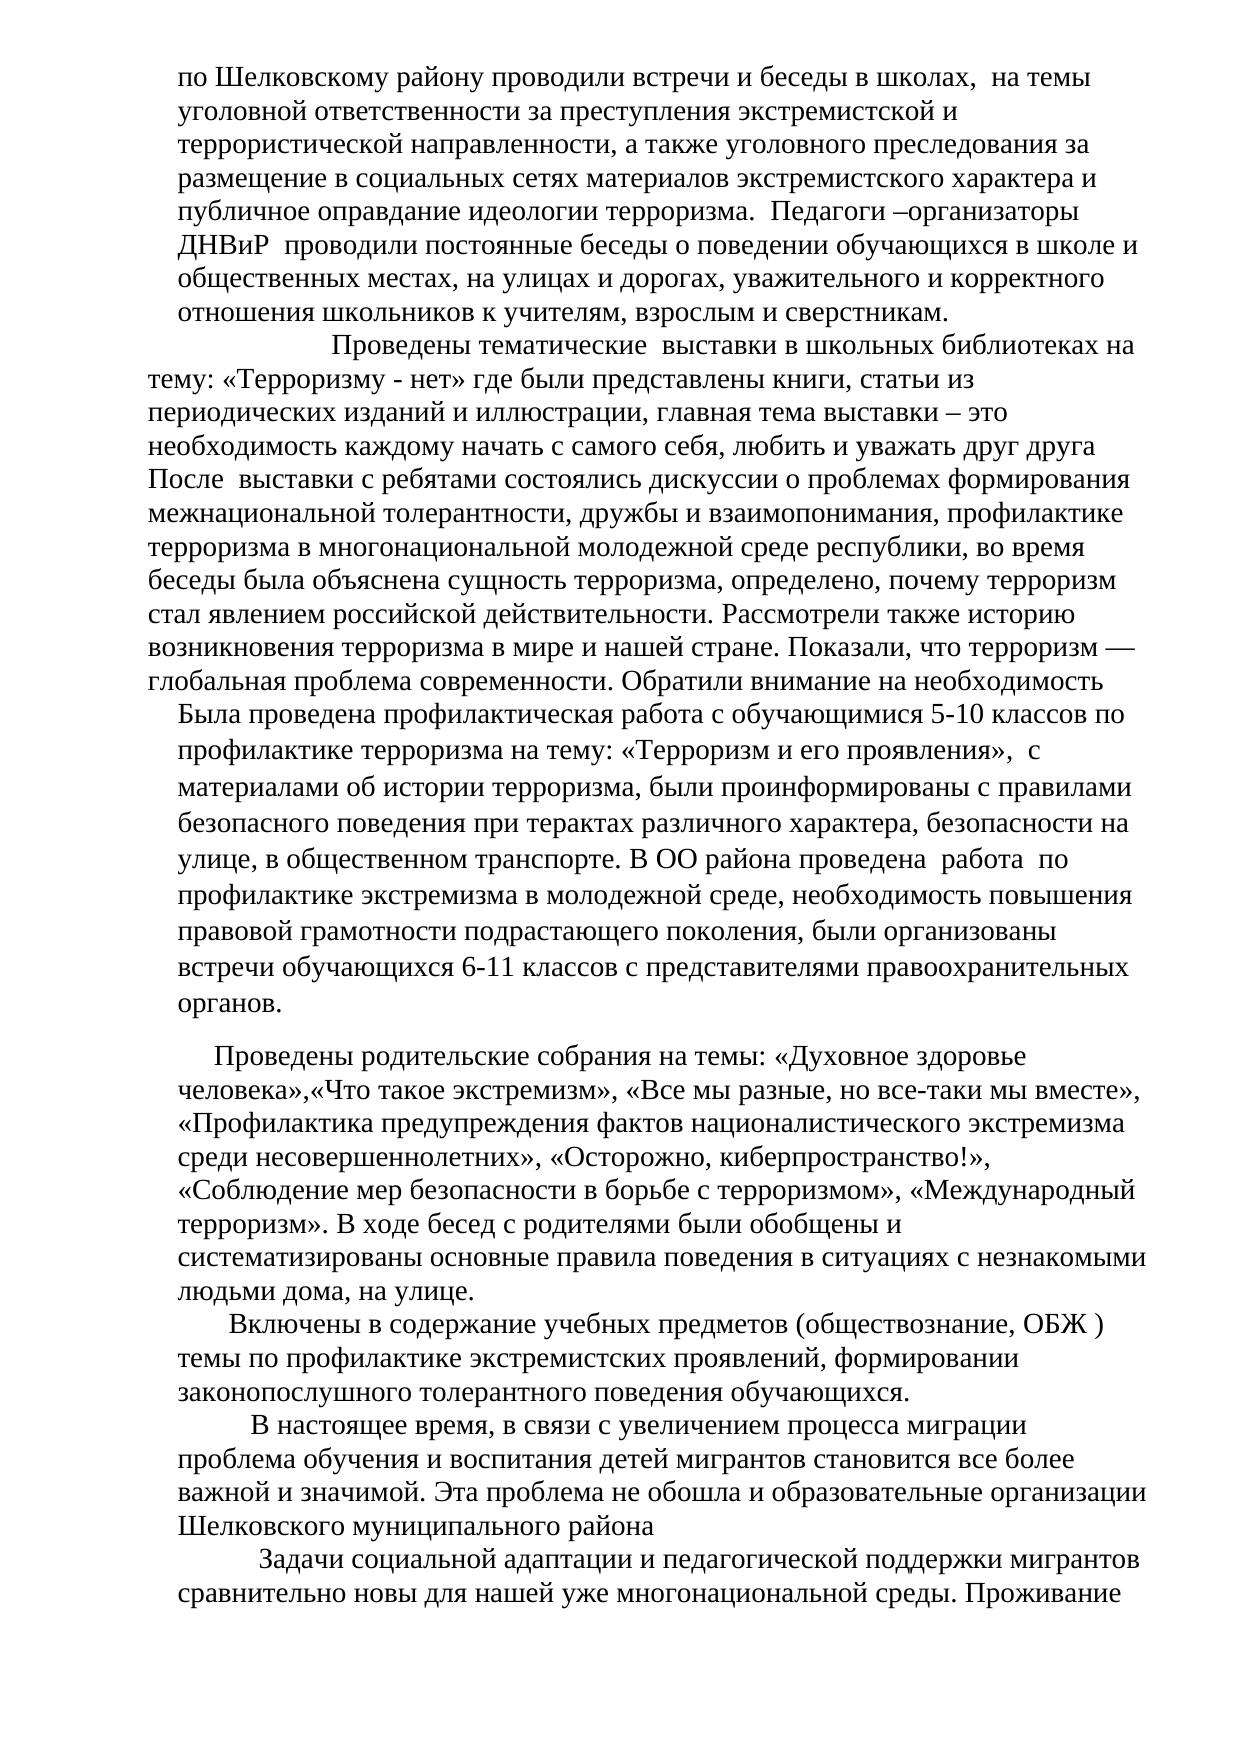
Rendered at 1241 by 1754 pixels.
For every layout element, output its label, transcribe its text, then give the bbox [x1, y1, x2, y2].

text Была проведена профилактическая работа с обучающимися 5-10 классов по профилактике терроризма на тему: «Терроризм и его проявления», с материалами об истории терроризма, были проинформированы с правилами безопасного поведения при терактах различного характера, безопасности на улице, в общественном транспорте. В ОО района проведена работа по профилактике экстремизма в молодежной среде, необходимость повышения правовой грамотности подрастающего поколения, были организованы встречи обучающихся 6-11 классов с представителями правоохранительных органов. [177, 696, 1152, 1019]
text Проведены родительские собрания на темы: «Духовное здоровье человека»,«Что такое экстремизм», «Все мы разные, но все-таки мы вместе», «Профилактика предупреждения фактов националистического экстремизма среди несовершеннолетних», «Осторожно, киберпространство!», «Соблюдение мер безопасности в борьбе с терроризмом», «Международный терроризм». В ходе бесед с родителями были обобщены и систематизированы основные правила поведения в ситуациях с незнакомыми людьми дома, на улице. [177, 1038, 1152, 1307]
text Включены в содержание учебных предметов (обществознание, ОБЖ ) темы по профилактике экстремистских проявлений, формировании законопослушного толерантного поведения обучающихся. [177, 1307, 1152, 1407]
text В настоящее время, в связи с увеличением процесса миграции проблема обучения и воспитания детей мигрантов становится все более важной и значимой. Эта проблема не обошла и образовательные организации Шелковского муниципального района [177, 1407, 1152, 1541]
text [177, 1541, 1152, 1608]
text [177, 59, 1152, 327]
text Проведены тематические выставки в школьных библиотеках на тему: «Терроризму - нет» где были представлены книги, статьи из периодических изданий и иллюстрации, главная тема выставки – это необходимость каждому начать с самого себя, любить и уважать друг друга После выставки с ребятами состоялись дискуссии о проблемах формирования межнациональной толерантности, дружбы и взаимопонимания, профилактике терроризма в многонациональной молодежной среде республики, во время беседы была объяснена сущность терроризма, определено, почему терроризм стал явлением российской действительности. Рассмотрели также историю возникновения терроризма в мире и нашей стране. Показали, что терроризм — глобальная проблема современности. Обратили внимание на необходимость [148, 327, 1152, 696]
